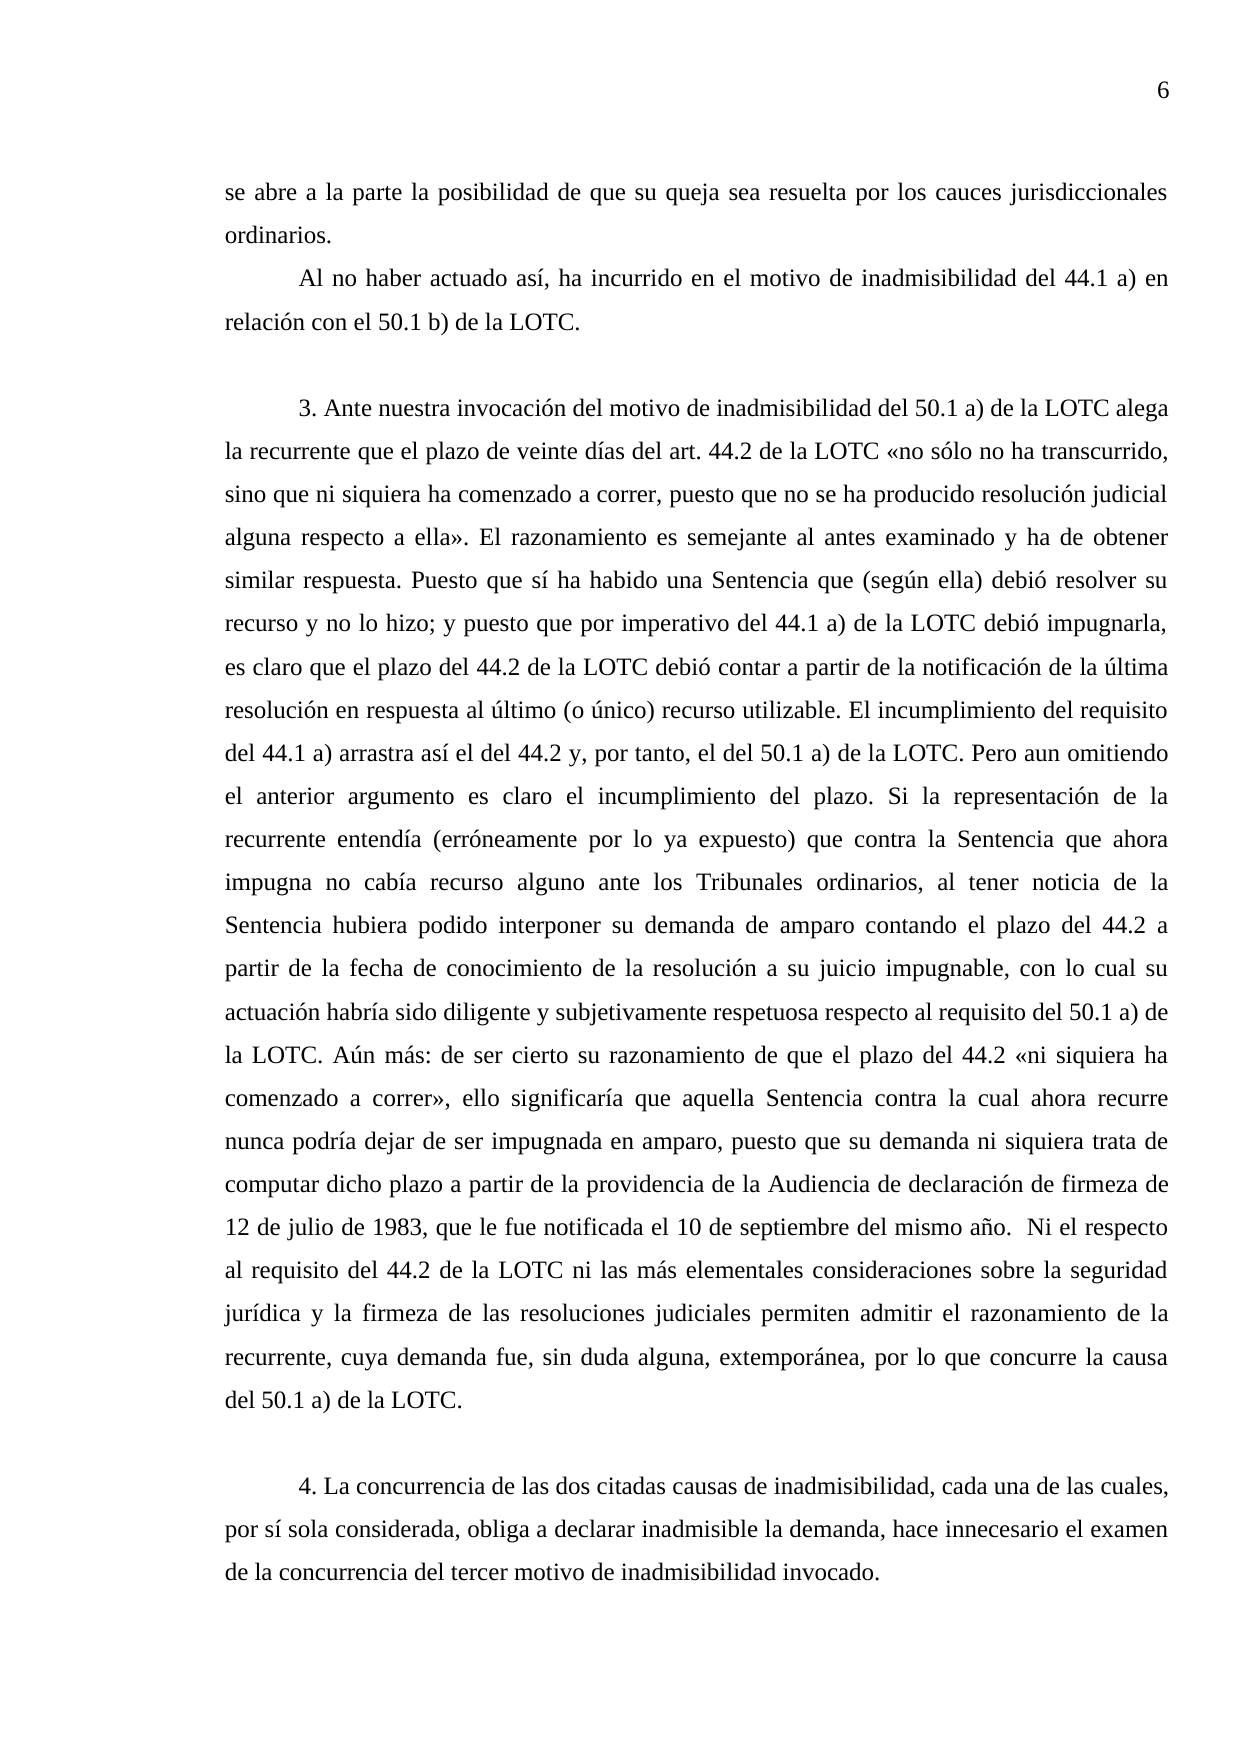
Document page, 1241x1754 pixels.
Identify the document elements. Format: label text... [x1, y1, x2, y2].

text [224, 177, 1169, 249]
text 3. Ante nuestra invocación del motivo de inadmisibilidad del 50.1 a) de la LOTC alega la recurrente que el plazo de veinte días del art. 44.2 de la LOTC «no sólo no ha transcurrido, sino que ni siquiera ha comenzado a correr, puesto que no se ha producido resolución judicial alguna respecto a ella». El razonamiento es semejante al antes examinado y ha de obtener similar respuesta. Puesto que sí ha habido una Sentencia que (según ella) debió resolver su recurso y no lo hizo; y puesto que por imperativo del 44.1 a) de la LOTC debió impugnarla, es claro que el plazo del 44.2 de la LOTC debió contar a partir de la notificación de la última resolución en respuesta al último (o único) recurso utilizable. El incumplimiento del requisito del 44.1 a) arrastra así el del 44.2 y, por tanto, el del 50.1 a) de la LOTC. Pero aun omitiendo el anterior argumento es claro el incumplimiento del plazo. Si la representación de la recurrente entendía (erróneamente por lo ya expuesto) que contra la Sentencia que ahora impugna no cabía recurso alguno ante los Tribunales ordinarios, al tener noticia de la Sentencia hubiera podido interponer su demanda de amparo contando el plazo del 44.2 a partir de la fecha de conocimiento de la resolución a su juicio impugnable, con lo cual su actuación habría sido diligente y subjetivamente respetuosa respecto al requisito del 50.1 a) de la LOTC. Aún más: de ser cierto su razonamiento de que el plazo del 44.2 «ni siquiera ha comenzado a correr», ello significaría que aquella Sentencia contra la cual ahora recurre nunca podría dejar de ser impugnada en amparo, puesto que su demanda ni siquiera trata de computar dicho plazo a partir de la providencia de la Audiencia de declaración de firmeza de 12 de julio de 1983, que le fue notificada el 10 de septiembre del mismo año. Ni el respecto al requisito del 44.2 de la LOTC ni las más elementales consideraciones sobre la seguridad jurídica y la firmeza de las resoluciones judiciales permiten admitir el razonamiento de la recurrente, cuya demanda fue, sin duda alguna, extemporánea, por lo que concurre la causa del 50.1 a) de la LOTC. [224, 393, 1169, 1413]
text Al no haber actuado así, ha incurrido en el motivo de inadmisibilidad del 44.1 a) en relación con el 50.1 b) de la LOTC. [224, 263, 1169, 335]
text 4. La concurrencia de las dos citadas causas de inadmisibilidad, cada una de las cuales, por sí sola considerada, obliga a declarar inadmisible la demanda, hace innecesario el examen de la concurrencia del tercer motivo de inadmisibilidad invocado. [224, 1471, 1169, 1586]
